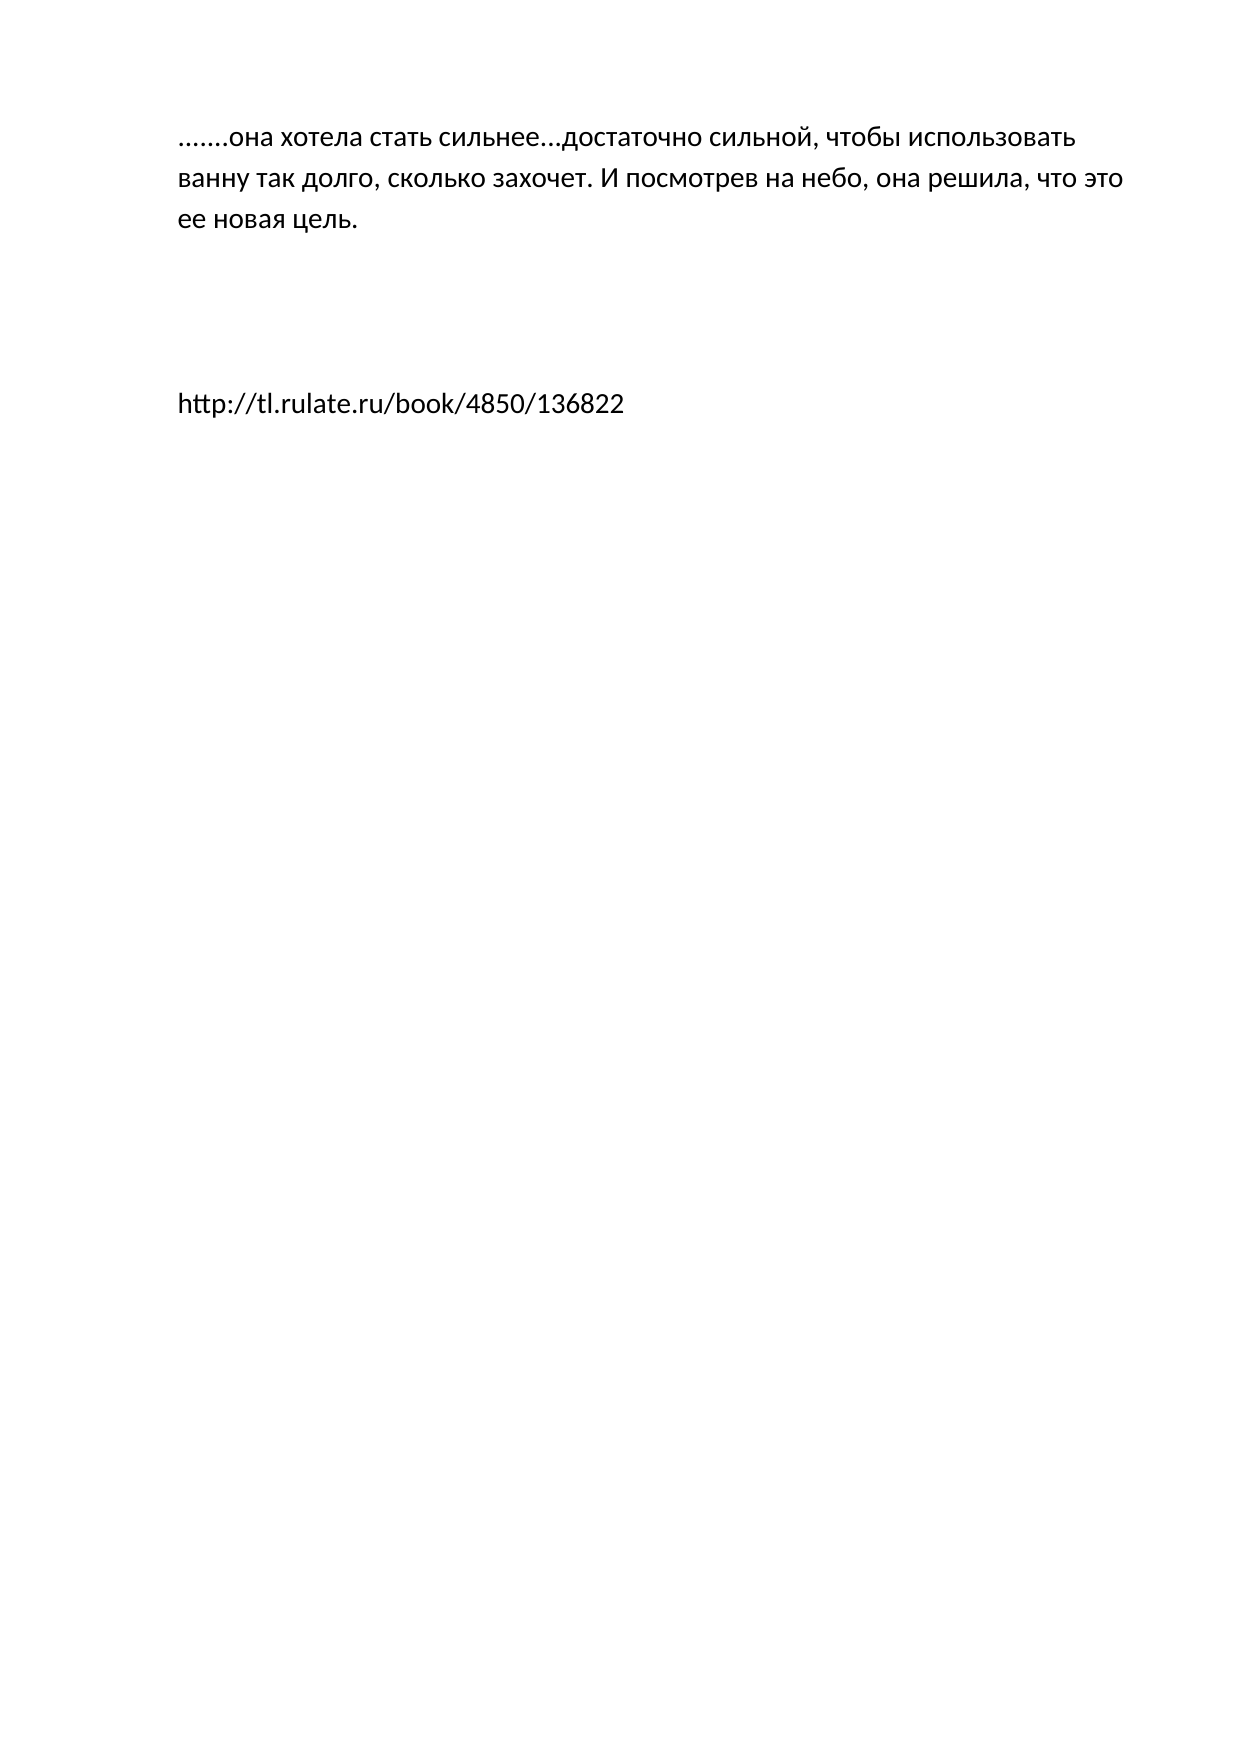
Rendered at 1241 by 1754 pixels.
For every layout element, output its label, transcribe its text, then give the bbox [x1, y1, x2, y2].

text http://tl.rulate.ru/book/4850/136822 [177, 385, 1152, 421]
text .......она хотела стать сильнее...достаточно сильной, чтобы использовать ванну так долго, сколько захочет. И посмотрев на небо, она решила, что это ее новая цель. [177, 118, 1152, 236]
